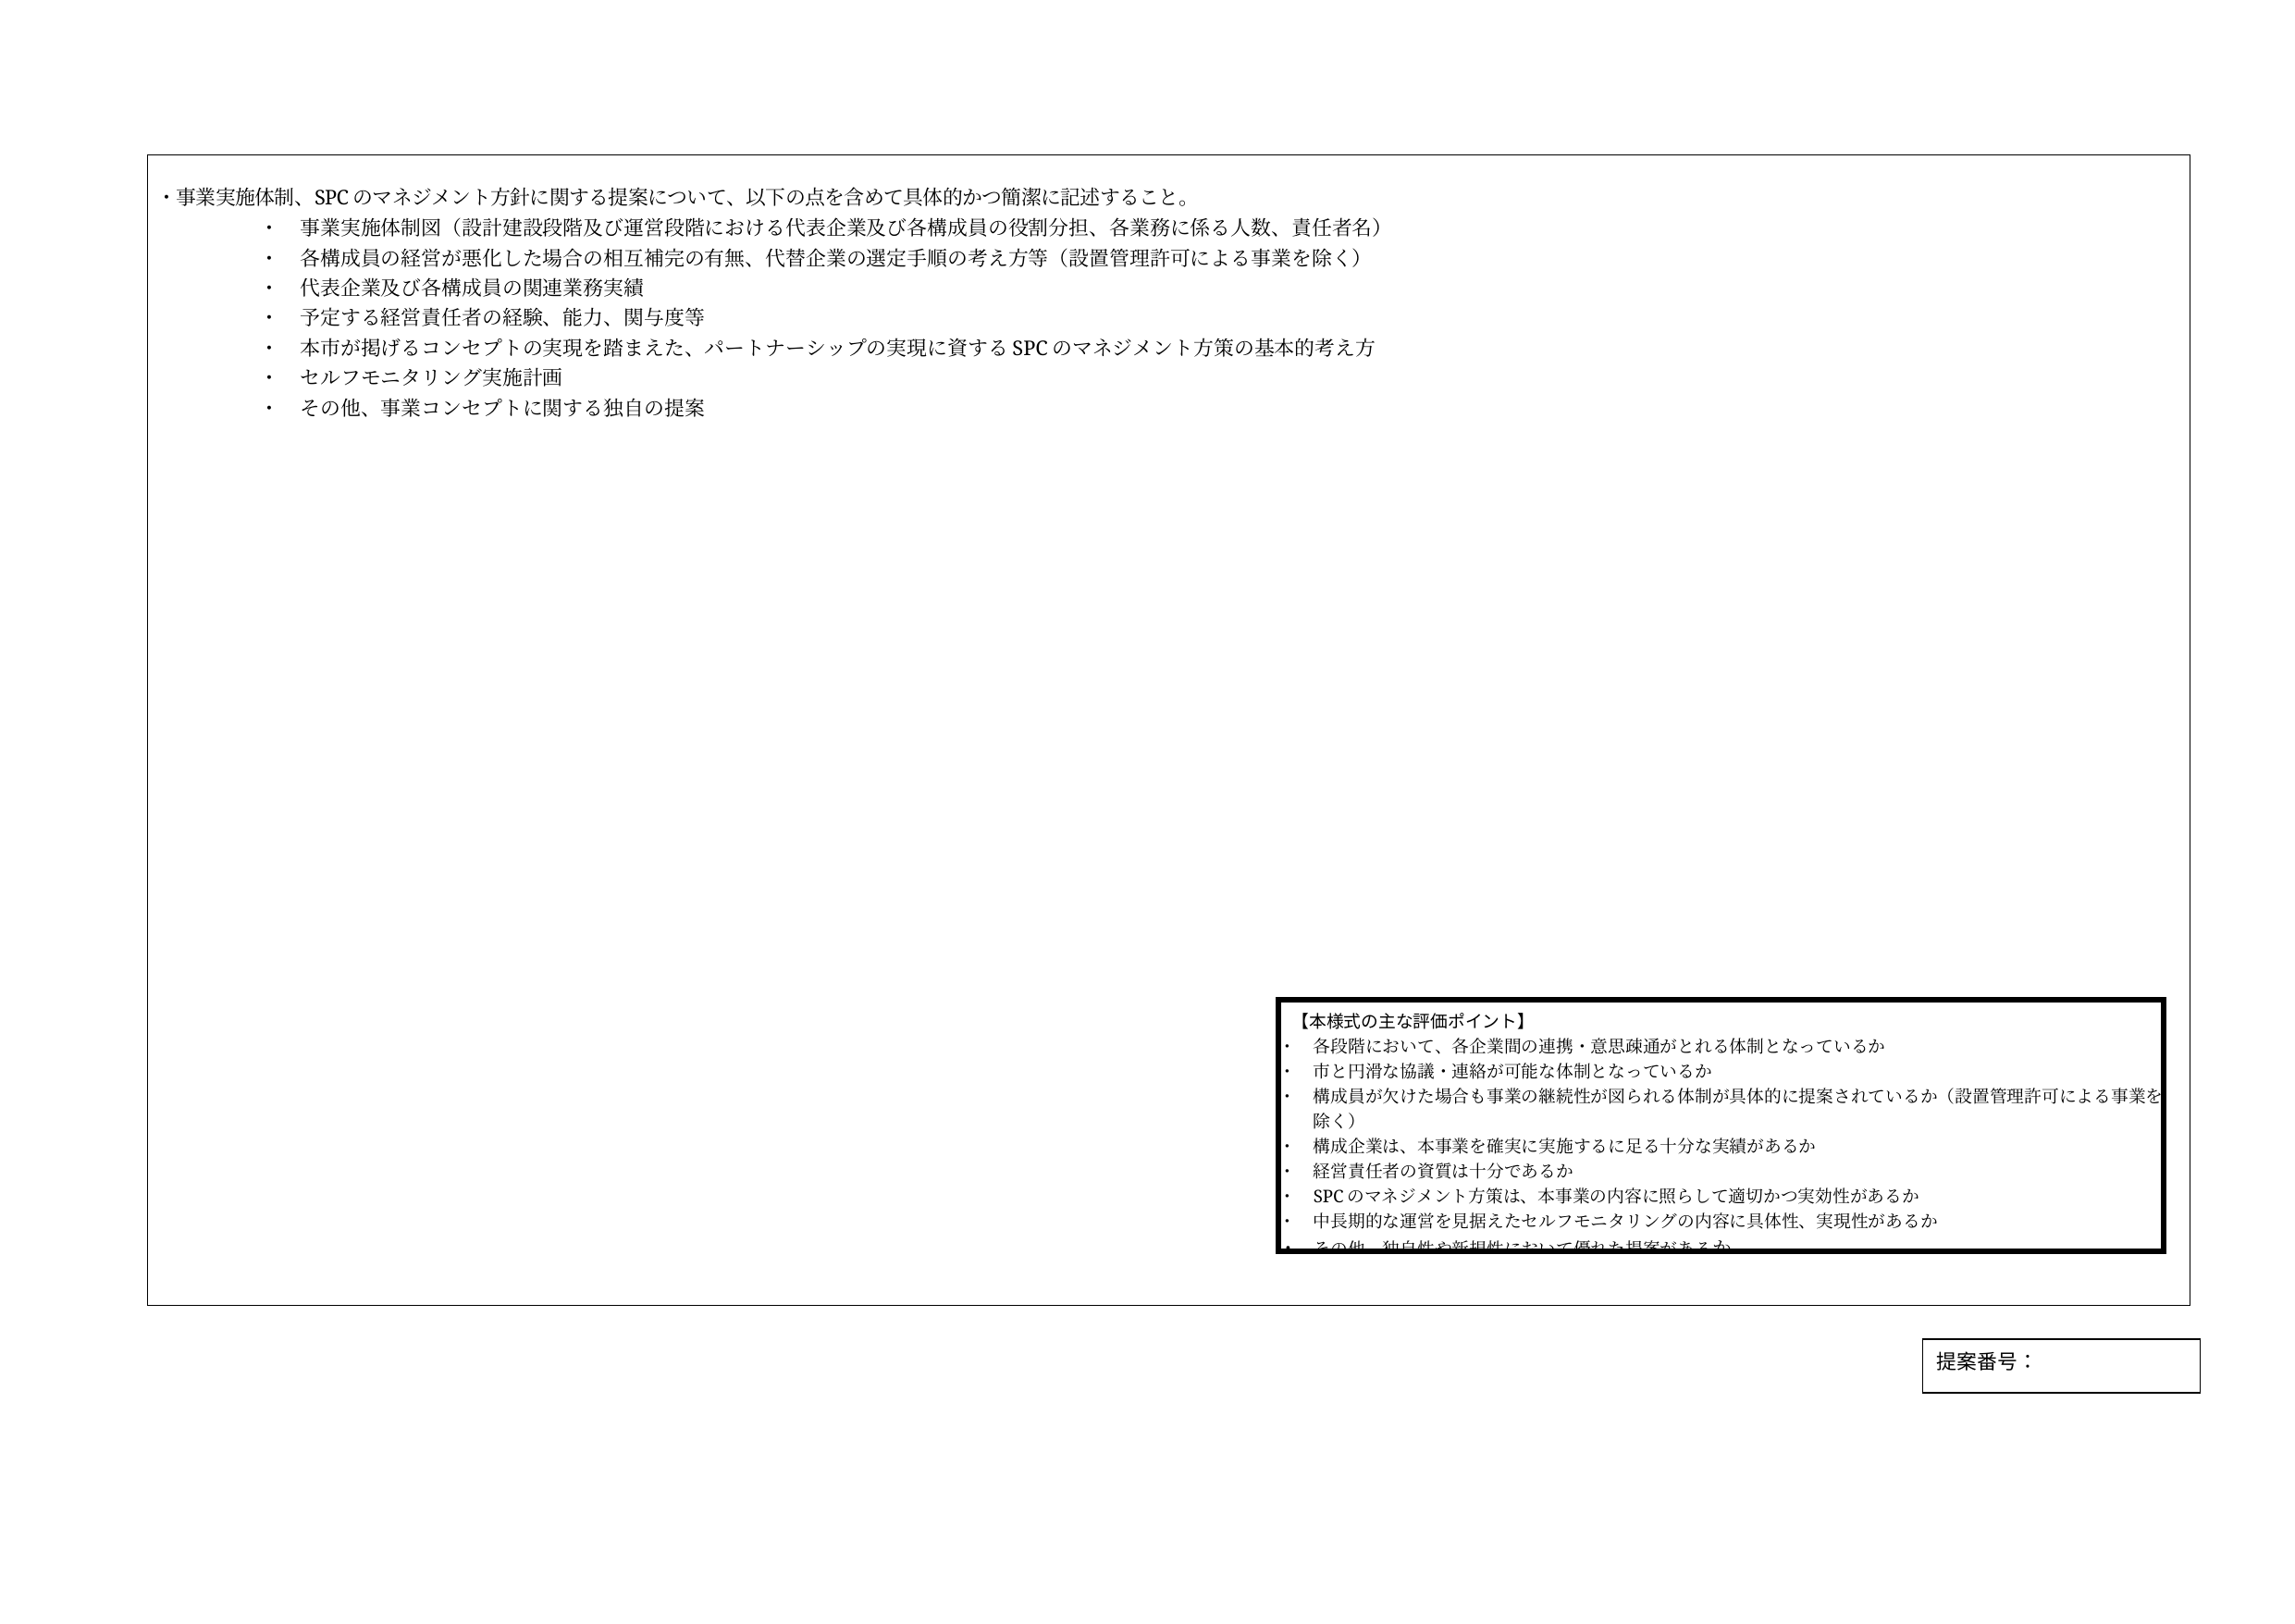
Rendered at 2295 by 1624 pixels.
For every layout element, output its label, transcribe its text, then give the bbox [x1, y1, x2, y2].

table_cell ・事業実施体制、SPCのマネジメント方針に関する提案について、以下の点を含めて具体的かつ簡潔に記述すること。 ・ 事業実施体制図（設計建設段階及び運営段階における代表企業及び各構成員の役割分担、各業務に係る人数、責任者名） ・ 各構成員の経営が悪化した場合の相互補完の有無、代替企業の選定手順の考え方等（設置管理許可による事業を除く） ・ 代表企業及び各構成員の関連業務実績 ・ 予定する経営責任者の経験、能力、関与度等 ・ 本市が掲げるコンセプトの実現を踏まえた、パートナーシップの実現に資するSPCのマネジメント方策の基本的考え方 ・ セルフモニタリング実施計画 ・ その他、事業コンセプトに関する独自の提案 [148, 155, 2190, 1305]
